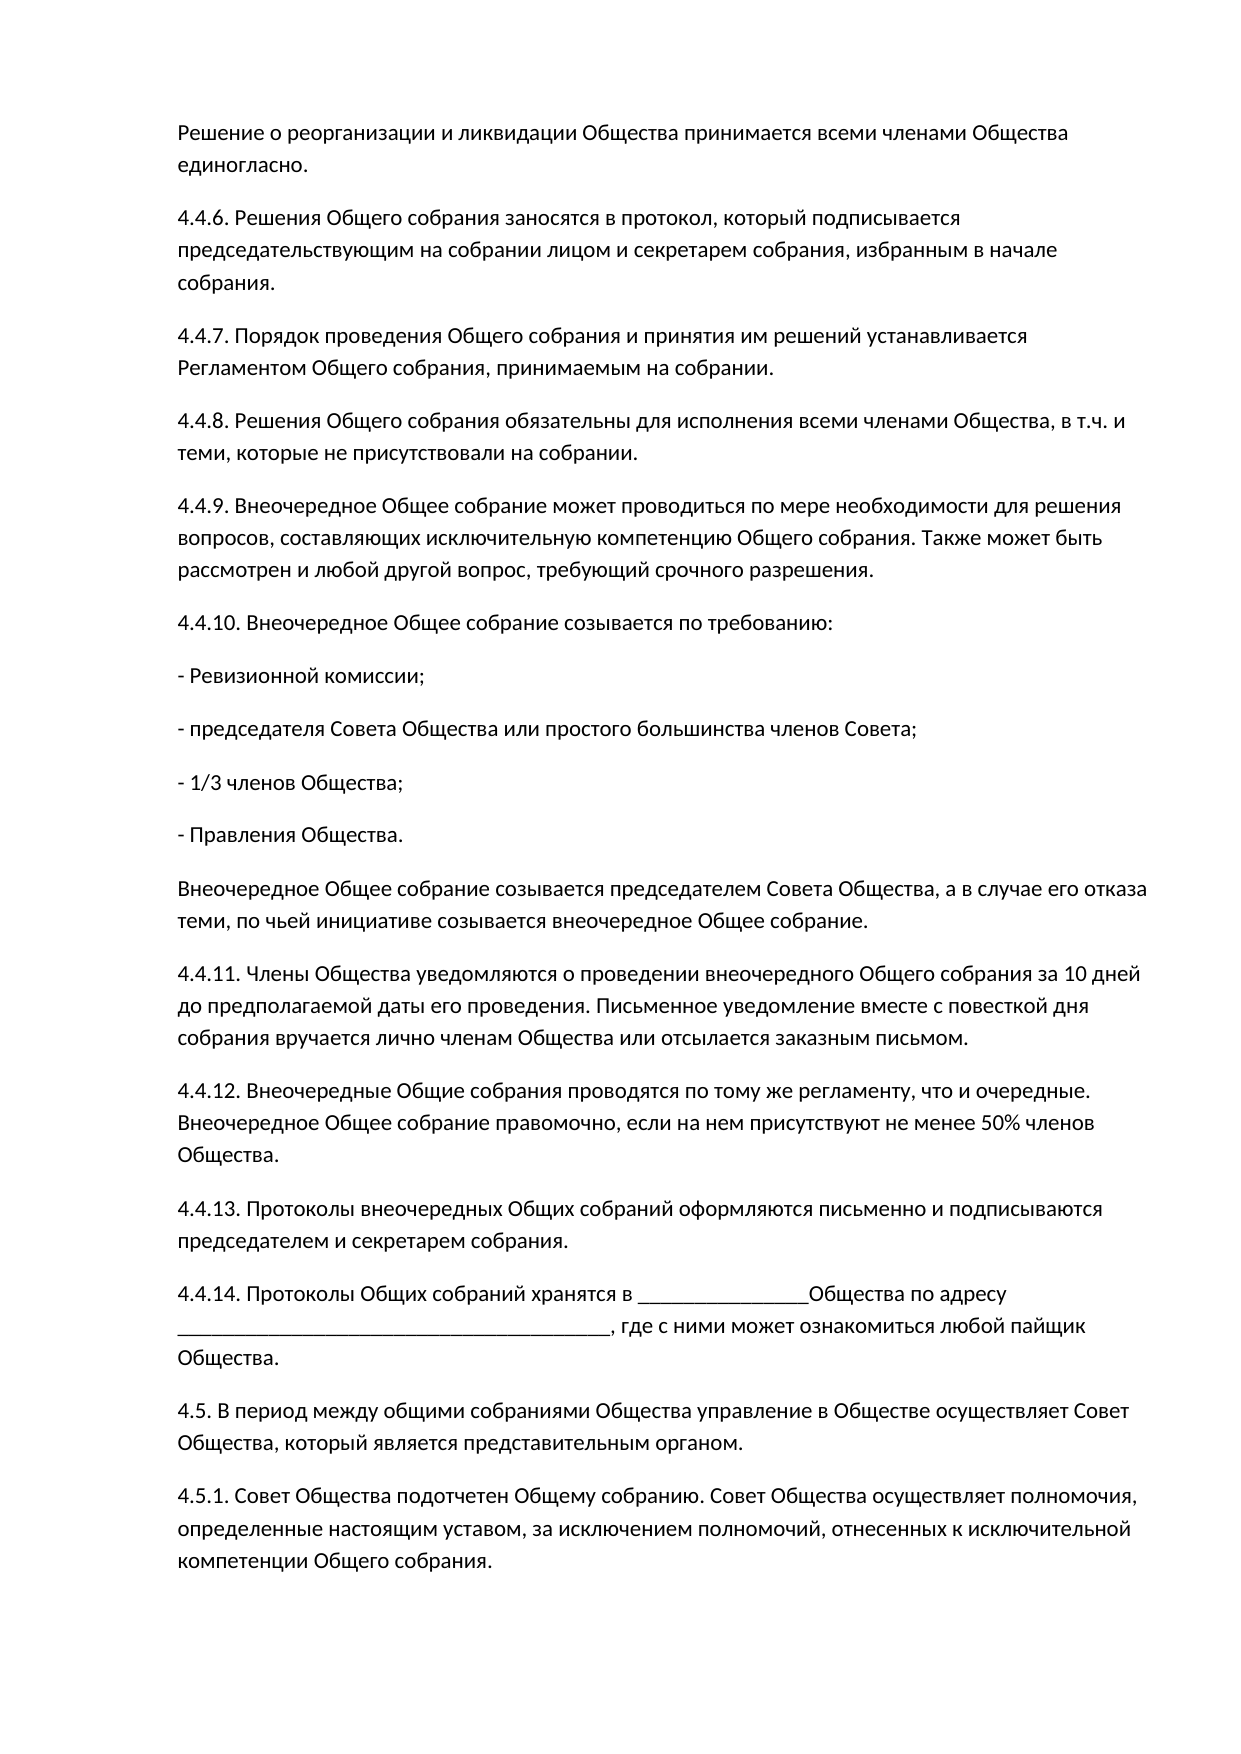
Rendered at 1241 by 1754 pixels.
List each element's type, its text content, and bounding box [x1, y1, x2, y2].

text 4.5. В период между общими собраниями Общества управление в Обществе осуществляет Совет Общества, который является представительным органом. [177, 1396, 1152, 1456]
text - 1/3 членов Общества; [177, 768, 1152, 796]
text 4.4.8. Решения Общего собрания обязательны для исполнения всеми членами Общества, в т.ч. и теми, которые не присутствовали на собрании. [177, 406, 1152, 466]
text - Ревизионной комиссии; [177, 662, 1152, 689]
text 4.4.9. Внеочередное Общее собрание может проводиться по мере необходимости для решения вопросов, составляющих исключительную компетенцию Общего собрания. Также может быть рассмотрен и любой другой вопрос, требующий срочного разрешения. [177, 491, 1152, 583]
text - Правления Общества. [177, 821, 1152, 849]
text 4.4.13. Протоколы внеочередных Общих собраний оформляются письменно и подписываются председателем и секретарем собрания. [177, 1194, 1152, 1254]
text 4.4.12. Внеочередные Общие собрания проводятся по тому же регламенту, что и очередные. Внеочередное Общее собрание правомочно, если на нем присутствуют не менее 50% членов Общества. [177, 1076, 1152, 1169]
text 4.4.14. Протоколы Общих собраний хранятся в _______________Общества по адресу ______________________________________, где с ними может ознакомиться любой пайщик Общества. [177, 1279, 1152, 1371]
text Решение о реорганизации и ликвидации Общества принимается всеми членами Общества единогласно. [177, 118, 1152, 178]
text 4.4.7. Порядок проведения Общего собрания и принятия им решений устанавливается Регламентом Общего собрания, принимаемым на собрании. [177, 321, 1152, 381]
text 4.4.6. Решения Общего собрания заносятся в протокол, который подписывается председательствующим на собрании лицом и секретарем собрания, избранным в начале собрания. [177, 203, 1152, 296]
text - председателя Совета Общества или простого большинства членов Совета; [177, 714, 1152, 743]
text Внеочередное Общее собрание созывается председателем Совета Общества, а в случае его отказа теми, по чьей инициативе созывается внеочередное Общее собрание. [177, 874, 1152, 934]
text 4.4.11. Члены Общества уведомляются о проведении внеочередного Общего собрания за 10 дней до предполагаемой даты его проведения. Письменное уведомление вместе с повесткой дня собрания вручается лично членам Общества или отсылается заказным письмом. [177, 959, 1152, 1051]
text 4.4.10. Внеочередное Общее собрание созывается по требованию: [177, 608, 1152, 637]
text 4.5.1. Совет Общества подотчетен Общему собранию. Совет Общества осуществляет полномочия, определенные настоящим уставом, за исключением полномочий, отнесенных к исключительной компетенции Общего собрания. [177, 1481, 1152, 1574]
